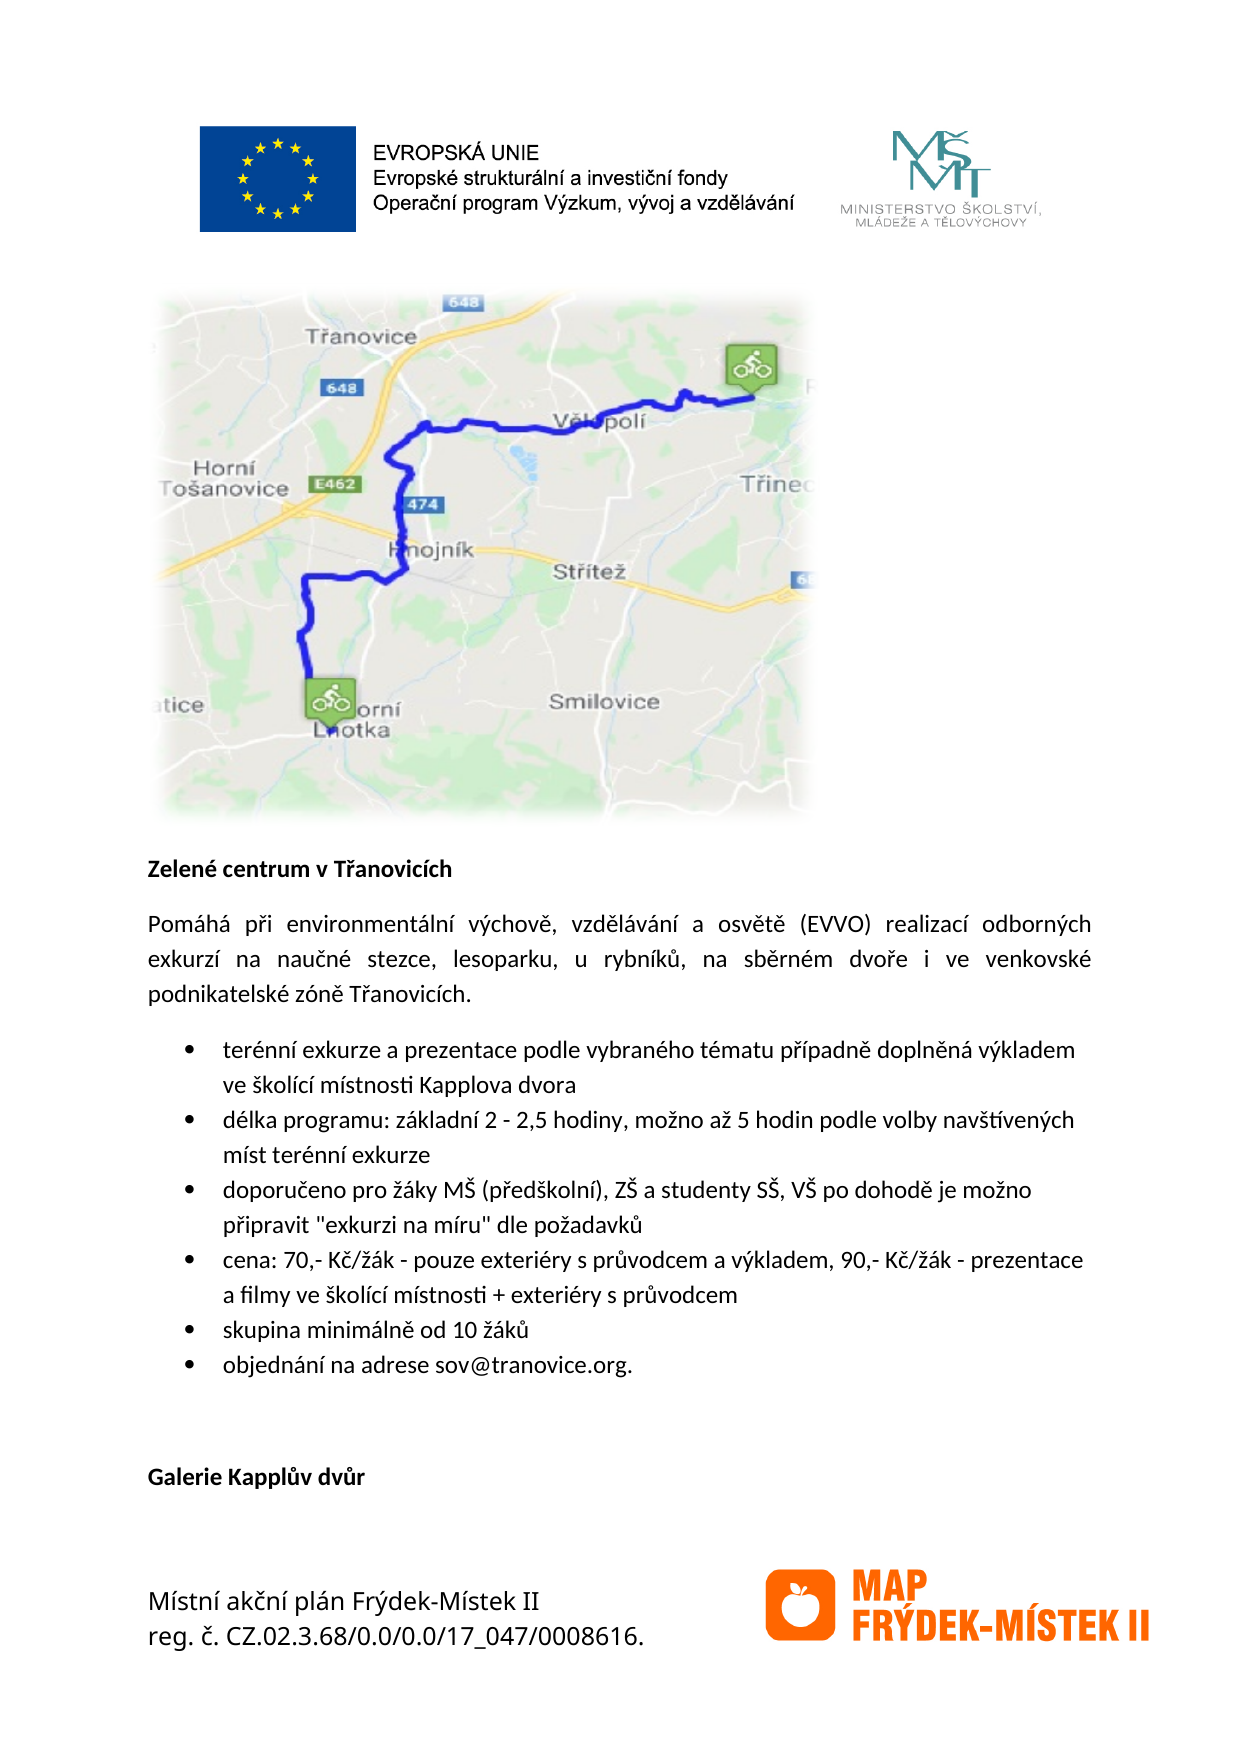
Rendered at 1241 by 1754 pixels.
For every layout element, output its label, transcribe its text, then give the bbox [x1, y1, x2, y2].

text Zelené centrum v Třanovicích [148, 853, 1093, 883]
list objednání na adrese sov@tranovice.org. [185, 1349, 1093, 1380]
text Galerie Kapplův dvůr [148, 1461, 1093, 1492]
picture [147, 73, 1093, 284]
list skupina minimálně od 10 žáků [185, 1314, 1093, 1345]
list délka programu: základní 2 - 2,5 hodiny, možno až 5 hodin podle volby navštívených míst terénní exkurze [185, 1104, 1093, 1170]
picture [177, 313, 791, 799]
text Pomáhá při environmentální výchově, vzdělávání a osvětě (EVVO) realizací odborných exkurzí na naučné stezce, lesoparku, u rybníků, na sběrném dvoře i ve venkovské podnikatelské zóně Třanovicích. [148, 908, 1093, 1009]
list cena: 70,- Kč/žák - pouze exteriéry s průvodcem a výkladem, 90,- Kč/žák - prezentace a filmy ve školící místnosti + exteriéry s průvodcem [185, 1244, 1093, 1310]
list doporučeno pro žáky MŠ (předškolní), ZŠ a studenty SŠ, VŠ po dohodě je možno připravit "exkurzi na míru" dle požadavků [185, 1174, 1093, 1240]
list terénní exkurze a prezentace podle vybraného tématu případně doplněná výkladem ve školící místnosti Kapplova dvora [185, 1034, 1093, 1100]
picture [747, 1552, 1163, 1656]
